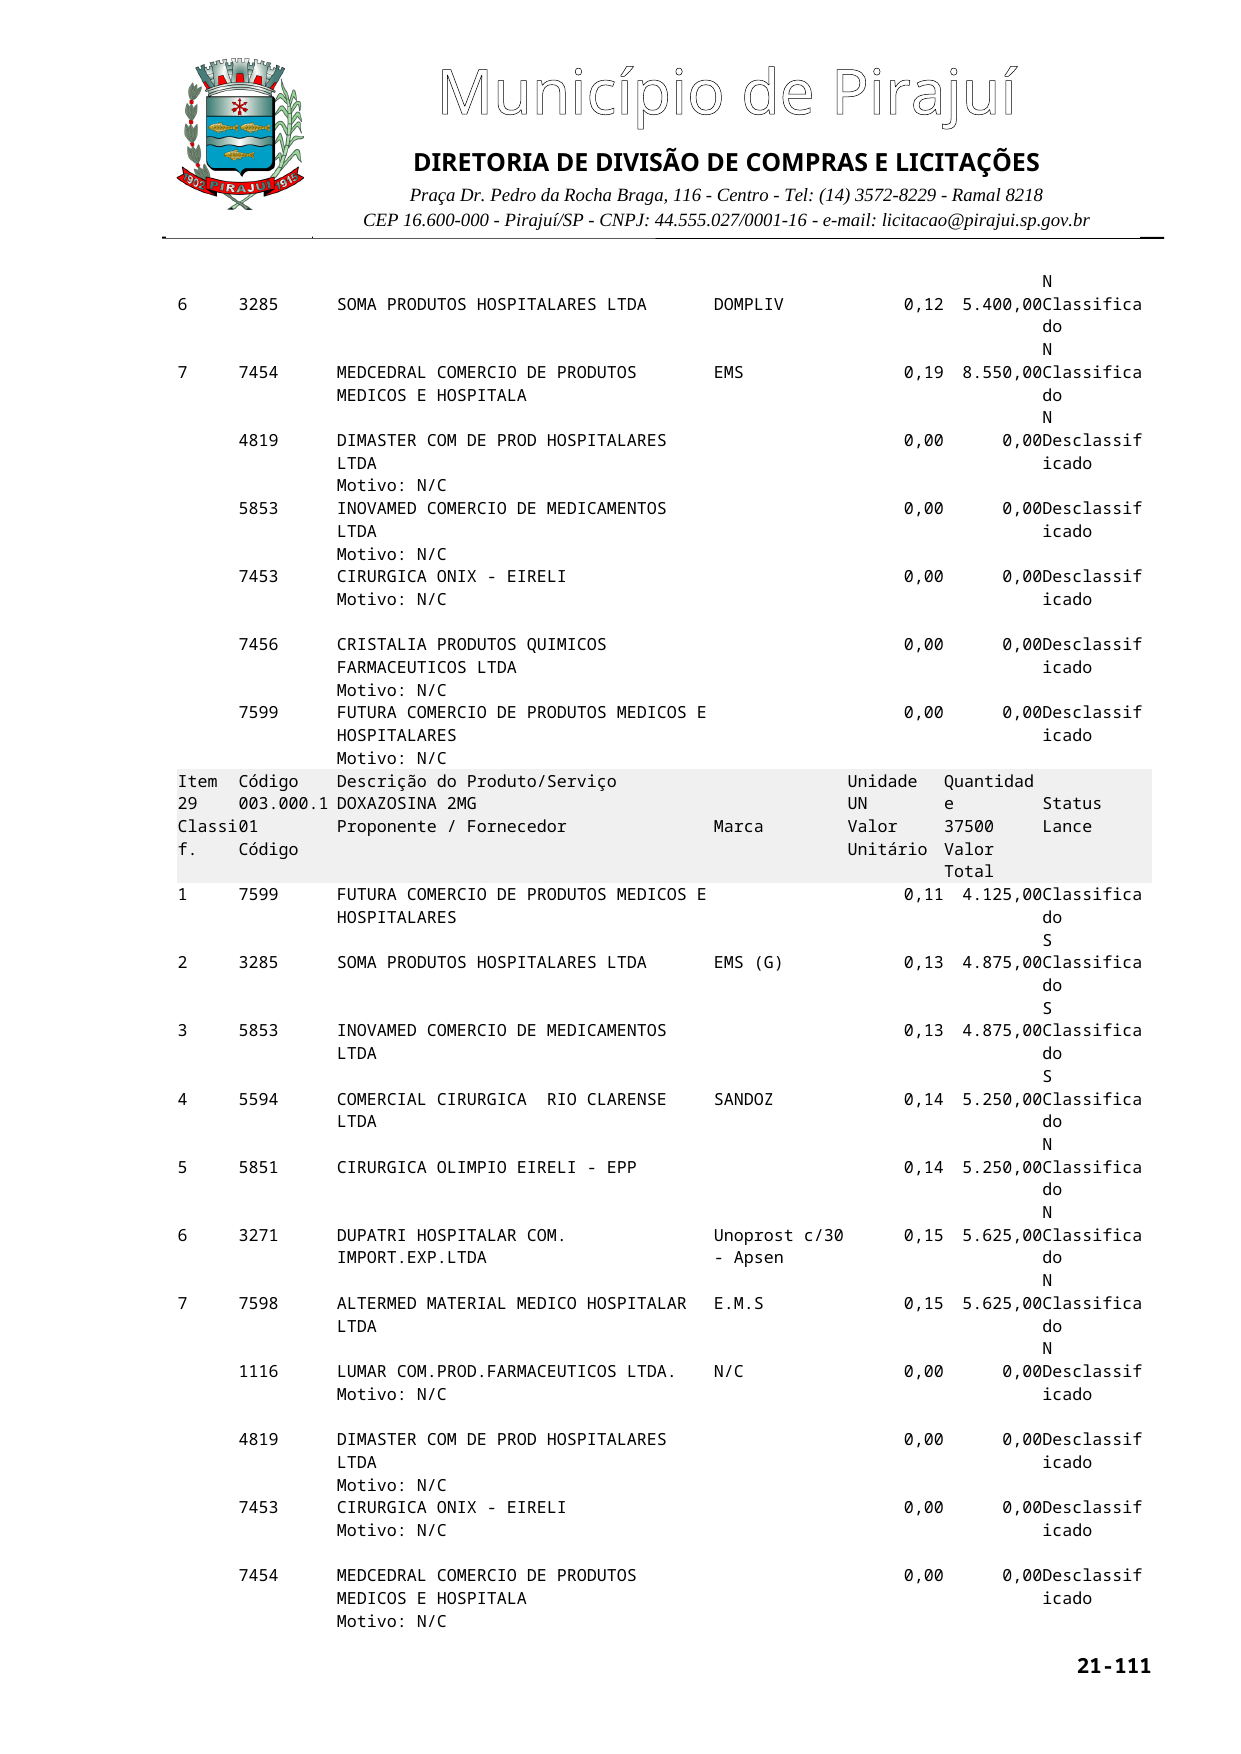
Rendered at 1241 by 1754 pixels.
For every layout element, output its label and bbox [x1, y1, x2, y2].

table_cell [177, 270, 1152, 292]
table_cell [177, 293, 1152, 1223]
picture [176, 58, 304, 210]
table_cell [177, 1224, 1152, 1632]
